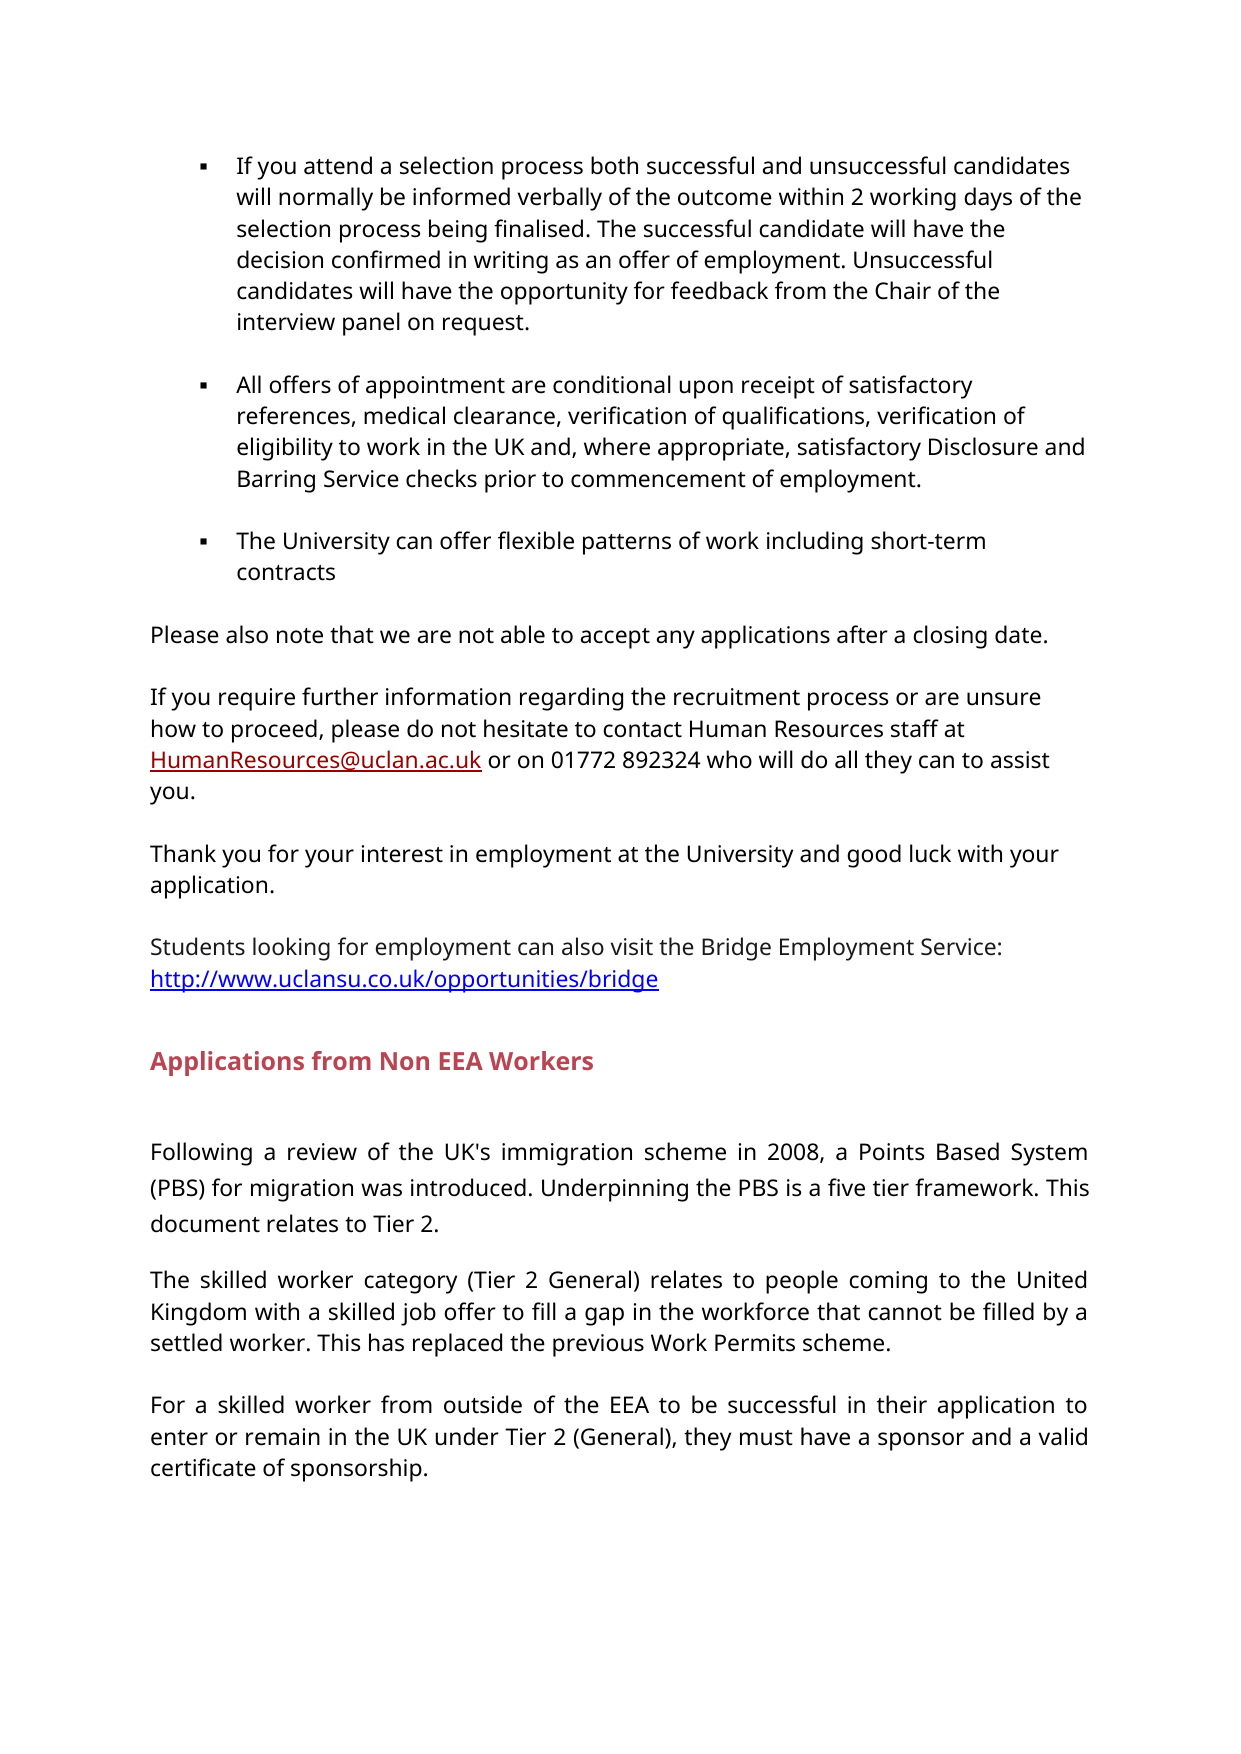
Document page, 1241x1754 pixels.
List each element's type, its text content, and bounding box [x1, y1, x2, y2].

subtitle Applications from Non EEA Workers [150, 1044, 1090, 1078]
text Students looking for employment can also visit the Bridge Employment Service: http://www.uclansu.co.uk/opportunities/bridge [150, 931, 1090, 994]
text Please also note that we are not able to accept any applications after a closing date. If you require further information regarding the recruitment process or are unsure how to proceed, please do not hesitate to contact Human Resources staff at HumanResources@uclan.ac.uk or on 01772 892324 who will do all they can to assist you. [150, 619, 1090, 806]
text The skilled worker category (Tier 2 General) relates to people coming to the United Kingdom with a skilled job offer to fill a gap in the workforce that cannot be filled by a settled worker. This has replaced the previous Work Permits scheme. [150, 1264, 1090, 1358]
list If you attend a selection process both successful and unsuccessful candidates will normally be informed verbally of the outcome within 2 working days of the selection process being finalised. The successful candidate will have the decision confirmed in writing as an offer of employment. Unsuccessful candidates will have the opportunity for feedback from the Chair of the interview panel on request. [198, 150, 1090, 337]
list All offers of appointment are conditional upon receipt of satisfactory references, medical clearance, verification of qualifications, verification of eligibility to work in the UK and, where appropriate, satisfactory Disclosure and Barring Service checks prior to commencement of employment. [198, 369, 1090, 494]
text Following a review of the UK's immigration scheme in 2008, a Points Based System (PBS) for migration was introduced. Underpinning the PBS is a five tier framework. This document relates to Tier 2. [150, 1136, 1090, 1239]
list The University can offer flexible patterns of work including short-term contracts [198, 525, 1090, 587]
text Thank you for your interest in employment at the University and good luck with your application. [150, 837, 1090, 900]
text For a skilled worker from outside of the EEA to be successful in their application to enter or remain in the UK under Tier 2 (General), they must have a sponsor and a valid certificate of sponsorship. [150, 1389, 1090, 1483]
